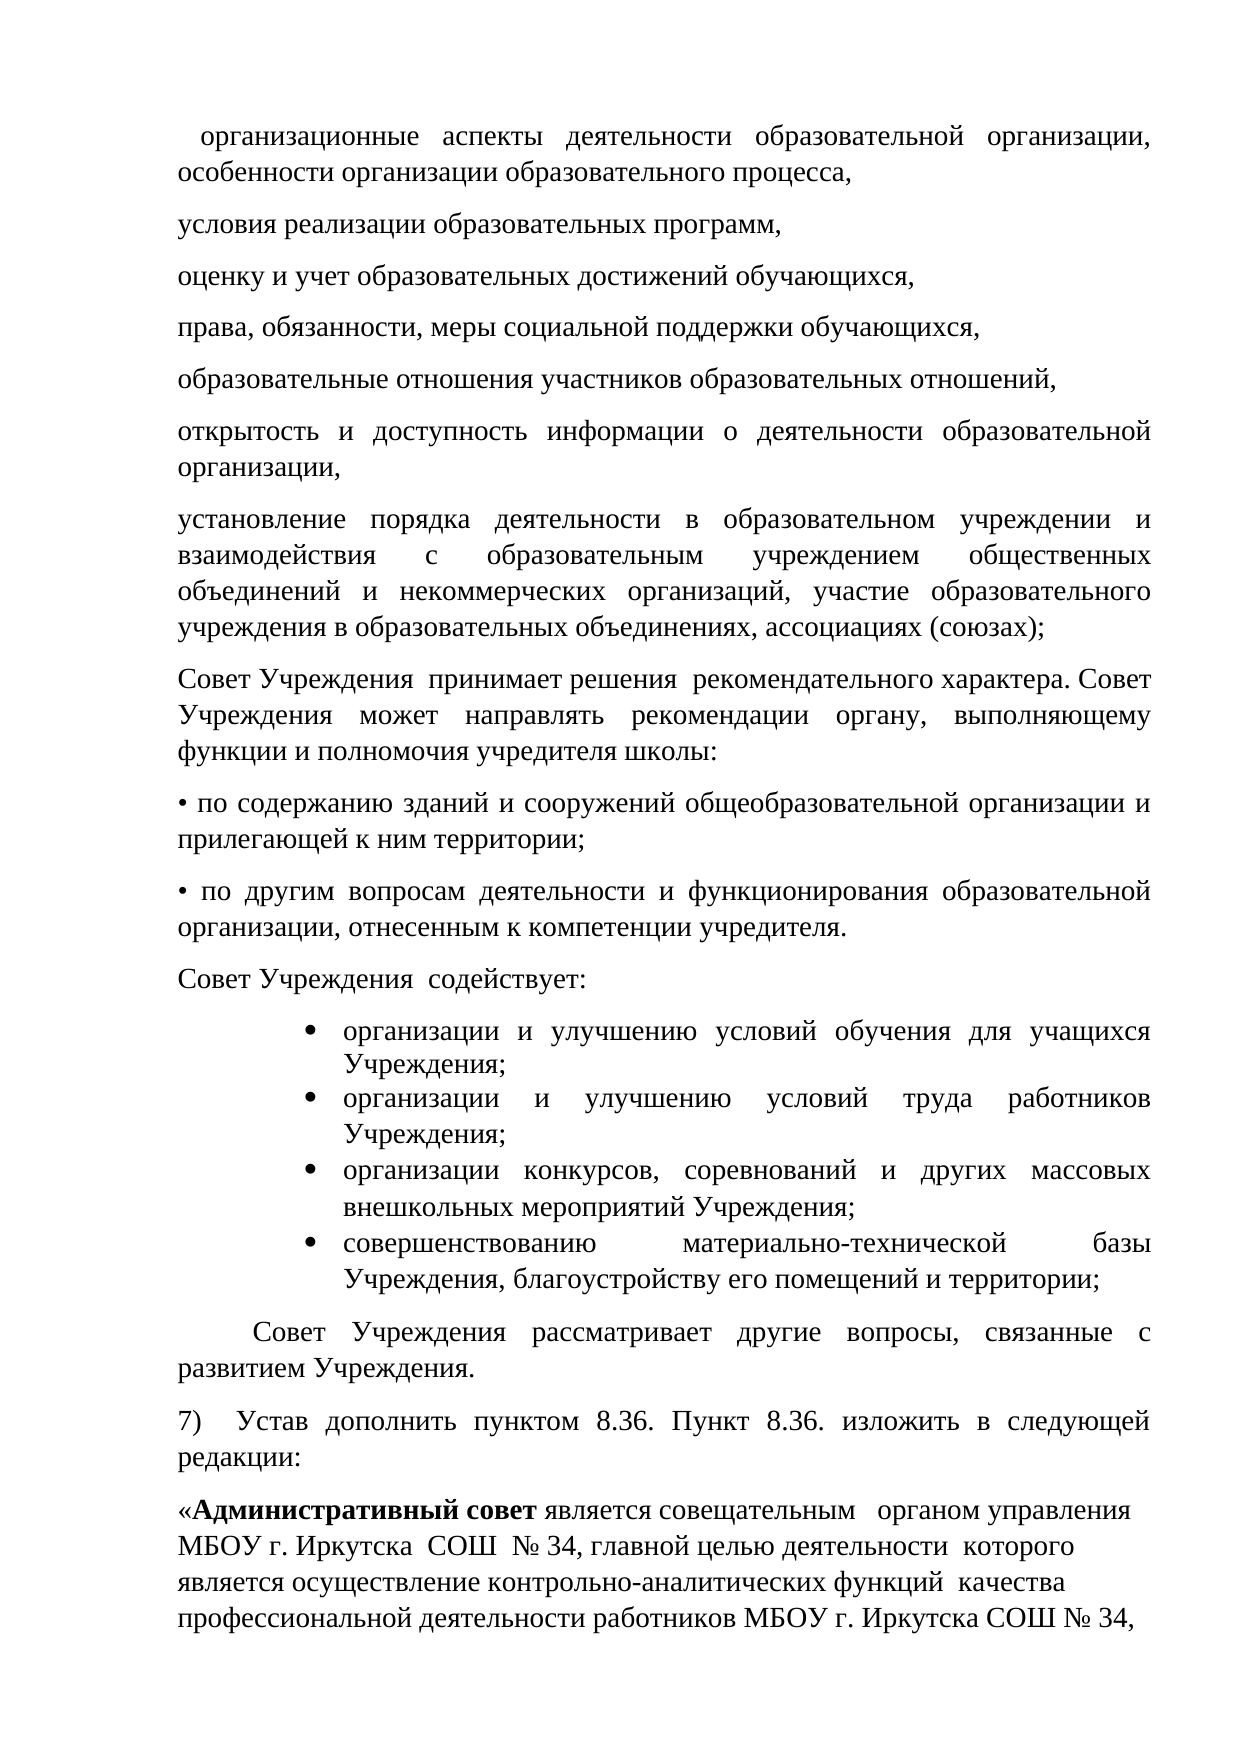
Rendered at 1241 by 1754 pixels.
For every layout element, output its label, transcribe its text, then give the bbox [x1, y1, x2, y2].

text • по содержанию зданий и сооружений общеобразовательной организации и прилегающей к ним территории; [177, 785, 1152, 855]
text 7) Устав дополнить пунктом 8.36. Пункт 8.36. изложить в следующей редакции: [177, 1436, 1152, 1473]
text открытость и доступность информации о деятельности образовательной организации, [177, 413, 1152, 483]
text оценку и учет образовательных достижений обучающихся, [177, 258, 1152, 291]
list организации и улучшению условий обучения для учащихся Учреждения; [305, 1013, 1152, 1080]
list совершенствованию материально-технической базы Учреждения, благоустройству его помещений и территории; [305, 1225, 1152, 1295]
text образовательные отношения участников образовательных отношений, [177, 361, 1152, 395]
list организации и улучшению условий труда работников Учреждения; [305, 1080, 1152, 1150]
text условия реализации образовательных программ, [177, 206, 1152, 239]
text права, обязанности, меры социальной поддержки обучающихся, [177, 309, 1152, 343]
text установление порядка деятельности в образовательном учреждении и взаимодействия с образовательным учреждением общественных объединений и некоммерческих организаций, участие образовательного учреждения в образовательных объединениях, ассоциациях (союзах); [177, 501, 1152, 643]
list организации конкурсов, соревнований и других массовых внешкольных мероприятий Учреждения; [305, 1152, 1152, 1222]
text Совет Учреждения рассматривает другие вопросы, связанные с развитием Учреждения. [177, 1314, 1152, 1384]
text • по другим вопросам деятельности и функционирования образовательной организации, отнесенным к компетенции учредителя. [177, 873, 1152, 943]
text организационные аспекты деятельности образовательной организации, особенности организации образовательного процесса, [177, 118, 1152, 188]
text Совет Учреждения содействует: [177, 961, 1152, 995]
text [177, 1492, 1152, 1634]
text Совет Учреждения принимает решения рекомендательного характера. Совет Учреждения может направлять рекомендации органу, выполняющему функции и полномочия учредителя школы: [177, 661, 1152, 767]
